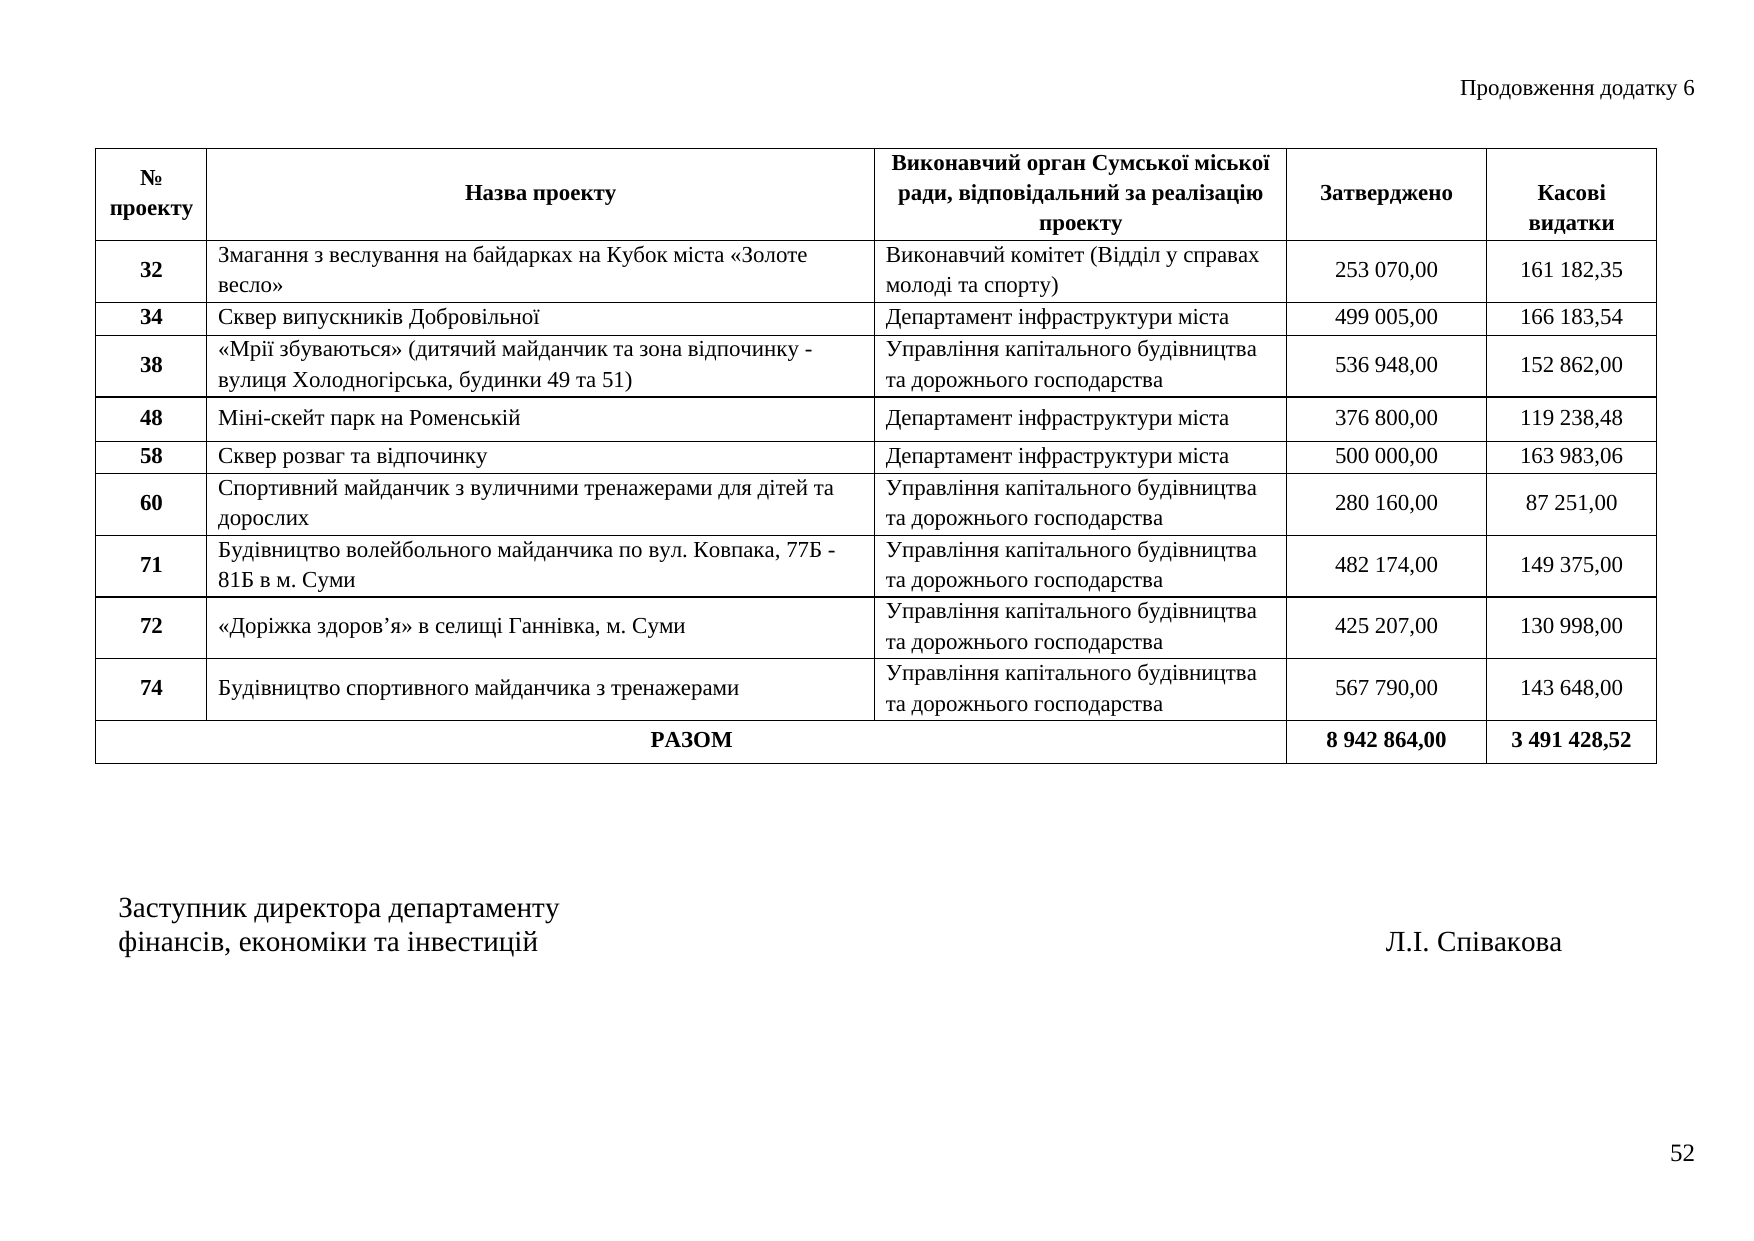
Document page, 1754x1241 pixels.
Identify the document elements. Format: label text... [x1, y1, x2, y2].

table_cell Затверджено [1287, 149, 1486, 240]
table_cell Управління капітального будівництва та дорожнього господарства [875, 659, 1286, 720]
table_cell Касові видатки [1487, 149, 1656, 240]
table_cell 500 000,00 [1287, 442, 1486, 473]
table_cell 499 005,00 [1287, 303, 1486, 334]
table_cell 34 [96, 303, 206, 334]
table_cell Будівництво волейбольного майданчика по вул. Ковпака, 77Б - 81Б в м. Суми [207, 536, 874, 596]
table_cell 161 182,35 [1487, 241, 1656, 302]
table_cell 71 [96, 536, 206, 596]
table_cell 38 [96, 336, 206, 396]
table_cell «Мрії збуваються» (дитячий майданчик та зона відпочинку - вулиця Холодногірська, будинки 49 та 51) [207, 336, 874, 396]
table_cell 376 800,00 [1287, 398, 1486, 441]
table_cell Міні-скейт парк на Роменській [207, 398, 874, 441]
table_cell Змагання з веслування на байдарках на Кубок міста «Золоте весло» [207, 241, 874, 302]
table_cell Управління капітального будівництва та дорожнього господарства [875, 474, 1286, 534]
table_cell 32 [96, 241, 206, 302]
table_cell Виконавчий комітет (Відділ у справах молоді та спорту) [875, 241, 1286, 302]
text Заступник директора департаменту [118, 890, 1695, 924]
table_cell 58 [96, 442, 206, 473]
table_cell 482 174,00 [1287, 536, 1486, 596]
table_cell Сквер випускників Добровільної [207, 303, 874, 334]
table_cell Департамент інфраструктури міста [875, 442, 1286, 473]
table_cell «Доріжка здоров’я» в селищі Ганнівка, м. Суми [207, 598, 874, 658]
table_cell Спортивний майданчик з вуличними тренажерами для дітей та дорослих [207, 474, 874, 534]
table_cell 130 998,00 [1487, 598, 1656, 658]
table_cell 8 942 864,00 [1287, 721, 1486, 762]
table_cell Управління капітального будівництва та дорожнього господарства [875, 536, 1286, 596]
table_cell 253 070,00 [1287, 241, 1486, 302]
text фінансів, економіки та інвестицій Л.І. Співакова [118, 924, 1695, 957]
table_cell 143 648,00 [1487, 659, 1656, 720]
table_cell Департамент інфраструктури міста [875, 303, 1286, 334]
table_cell 48 [96, 398, 206, 441]
table_cell 60 [96, 474, 206, 534]
table_cell 567 790,00 [1287, 659, 1486, 720]
table_cell Управління капітального будівництва та дорожнього господарства [875, 336, 1286, 396]
table_cell 166 183,54 [1487, 303, 1656, 334]
table_cell 3 491 428,52 [1487, 721, 1656, 762]
table_cell 74 [96, 659, 206, 720]
table_cell Сквер розваг та відпочинку [207, 442, 874, 473]
table_cell 280 160,00 [1287, 474, 1486, 534]
table_cell 87 251,00 [1487, 474, 1656, 534]
table_cell 72 [96, 598, 206, 658]
table_cell Управління капітального будівництва та дорожнього господарства [875, 598, 1286, 658]
table_cell РАЗОМ [96, 721, 1286, 762]
table_cell № проекту [96, 149, 206, 240]
table_cell Виконавчий орган Сумської міської ради, відповідальний за реалізацію проекту [875, 149, 1286, 240]
table_cell Будівництво спортивного майданчика з тренажерами [207, 659, 874, 720]
table_cell 425 207,00 [1287, 598, 1486, 658]
table_cell 149 375,00 [1487, 536, 1656, 596]
table_cell Назва проекту [207, 149, 874, 240]
table_cell 536 948,00 [1287, 336, 1486, 396]
table_cell 119 238,48 [1487, 398, 1656, 441]
table_cell 163 983,06 [1487, 442, 1656, 473]
table_cell Департамент інфраструктури міста [875, 398, 1286, 441]
table_cell 152 862,00 [1487, 336, 1656, 396]
